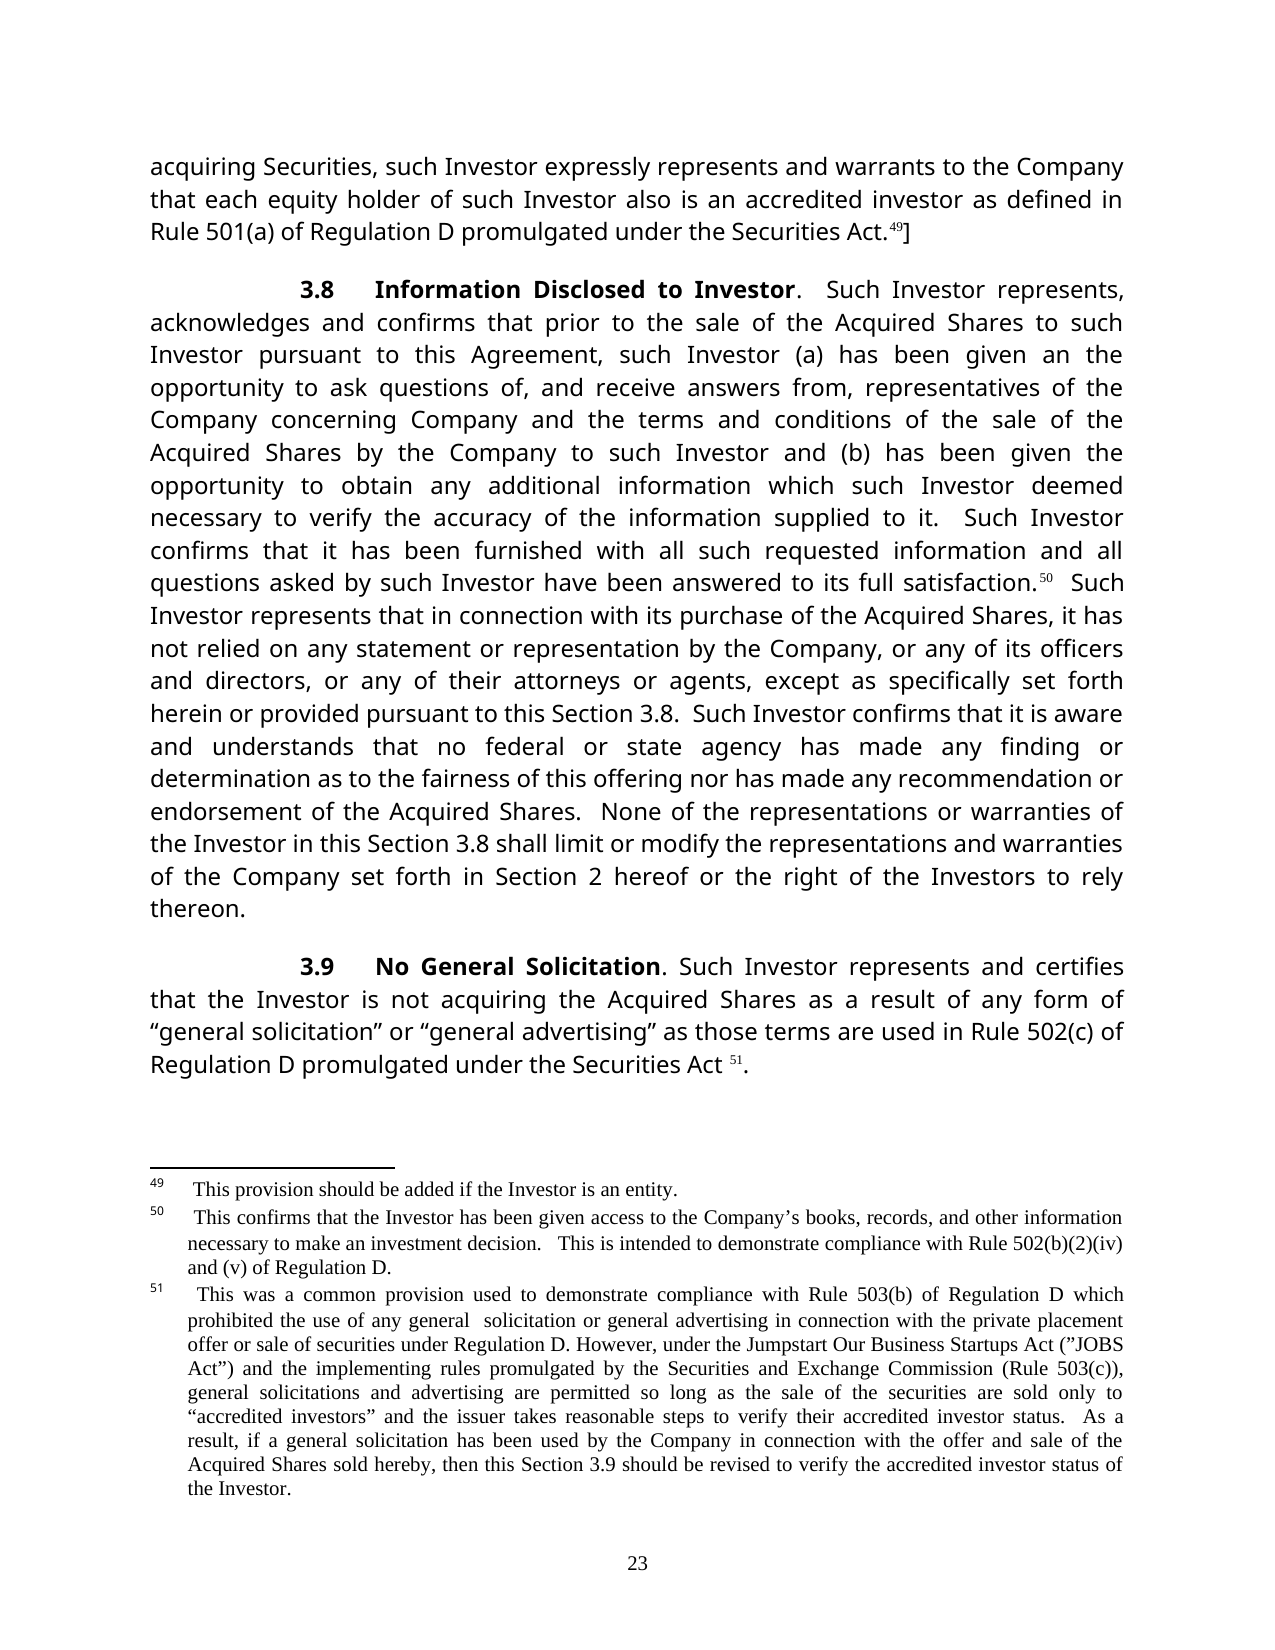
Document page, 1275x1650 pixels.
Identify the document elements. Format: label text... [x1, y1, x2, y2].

subtitle Information Disclosed to Investor. Such Investor represents, acknowledges and confirms that prior to the sale of the Acquired Shares to such Investor pursuant to this Agreement, such Investor (a) has been given an the opportunity to ask questions of, and receive answers from, representatives of the Company concerning Company and the terms and conditions of the sale of the Acquired Shares by the Company to such Investor and (b) has been given the opportunity to obtain any additional information which such Investor deemed necessary to verify the accuracy of the information supplied to it. Such Investor confirms that it has been furnished with all such requested information and all questions asked by such Investor have been answered to its full satisfaction. Such Investor represents that in connection with its purchase of the Acquired Shares, it has not relied on any statement or representation by the Company, or any of its officers and directors, or any of their attorneys or agents, except as specifically set forth herein or provided pursuant to this Section 3.8. Such Investor confirms that it is aware and understands that no federal or state agency has made any finding or determination as to the fairness of this offering nor has made any recommendation or endorsement of the Acquired Shares. None of the representations or warranties of the Investor in this Section 3.8 shall limit or modify the representations and warranties of the Company set forth in Section 2 hereof or the right of the Investors to rely thereon. [150, 273, 1125, 925]
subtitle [150, 150, 1125, 248]
subtitle No General Solicitation. Such Investor represents and certifies that the Investor is not acquiring the Acquired Shares as a result of any form of “general solicitation” or “general advertising” as those terms are used in Rule 502(c) of Regulation D promulgated under the Securities Act . [150, 950, 1125, 1080]
